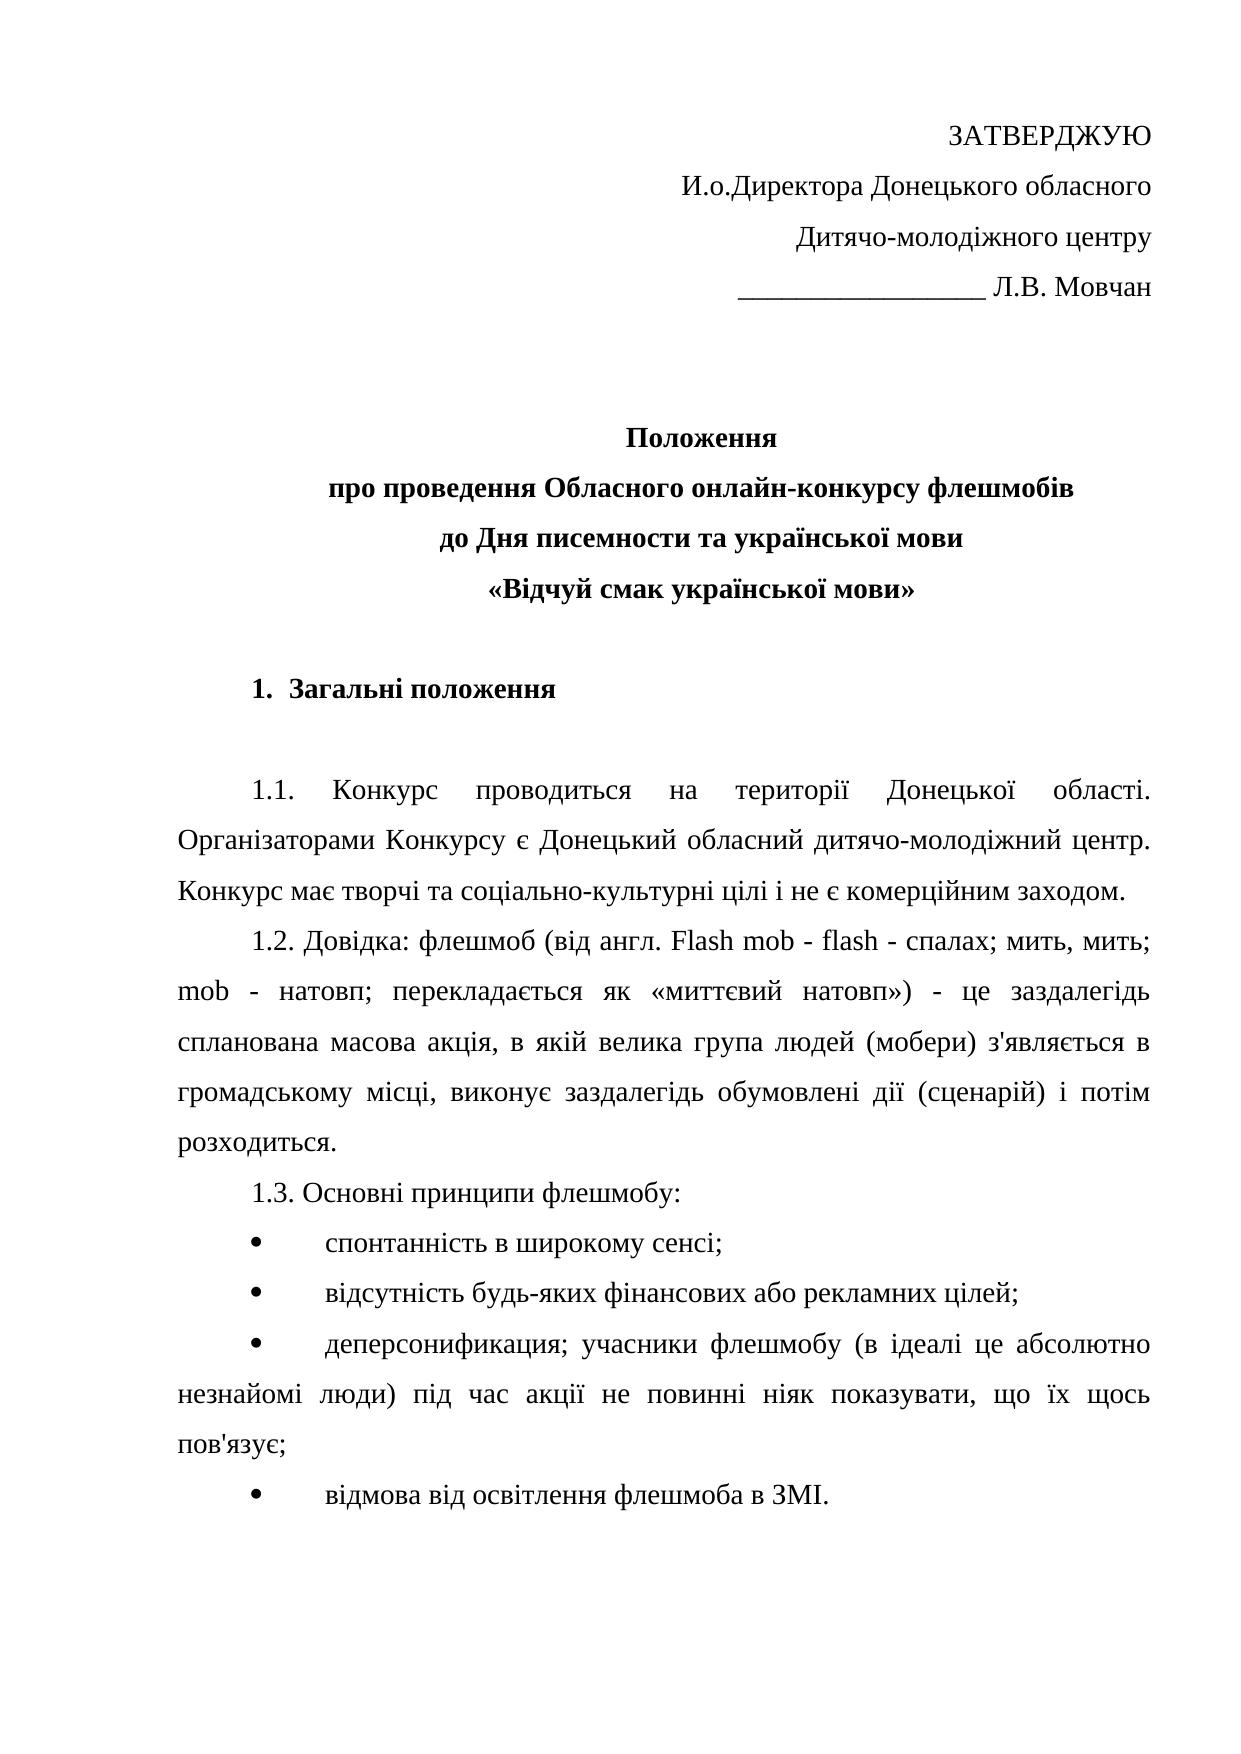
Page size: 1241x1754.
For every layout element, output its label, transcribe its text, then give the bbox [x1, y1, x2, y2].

list спонтанність в широкому сенсі; [177, 1225, 1152, 1259]
list відмова від освітлення флешмоба в ЗМІ. [177, 1477, 1152, 1511]
text ЗАТВЕРДЖУЮ [177, 118, 1152, 152]
list деперсонификация; учасники флешмобу (в ідеалі це абсолютно незнайомі люди) під час акції не повинні ніяк показувати, що їх щось пов'язує; [177, 1326, 1152, 1460]
text до Дня писемности та української мови [177, 521, 1152, 554]
text про проведення Обласного онлайн-конкурсу флешмобів [177, 470, 1152, 504]
text 1.3. Основні принципи флешмобу: [177, 1175, 1152, 1208]
text И.о.Директора Донецького обласного [177, 168, 1152, 202]
text _________________ Л.В. Мовчан [177, 269, 1152, 303]
text «Відчуй смак української мови» [177, 571, 1152, 604]
list Загальні положення [251, 672, 1152, 705]
list відсутність будь-яких фінансових або рекламних цілей; [177, 1275, 1152, 1309]
text 1.1. Конкурс проводиться на території Донецької області. Організаторами Конкурсу є Донецький обласний дитячо-молодіжний центр. Конкурс має творчі та соціально-культурні цілі і не є комерційним заходом. [177, 772, 1152, 906]
text Дитячо-молодіжного центру [177, 219, 1152, 252]
text 1.2. Довідка: флешмоб (від англ. Flash mob - flash - спалах; мить, мить; mob - натовп; перекладається як «миттєвий натовп») - це заздалегідь спланована масова акція, в якій велика група людей (мобери) з'являється в громадському місці, виконує заздалегідь обумовлені дії (сценарій) і потім розходиться. [177, 923, 1152, 1158]
text Положення [177, 420, 1152, 453]
